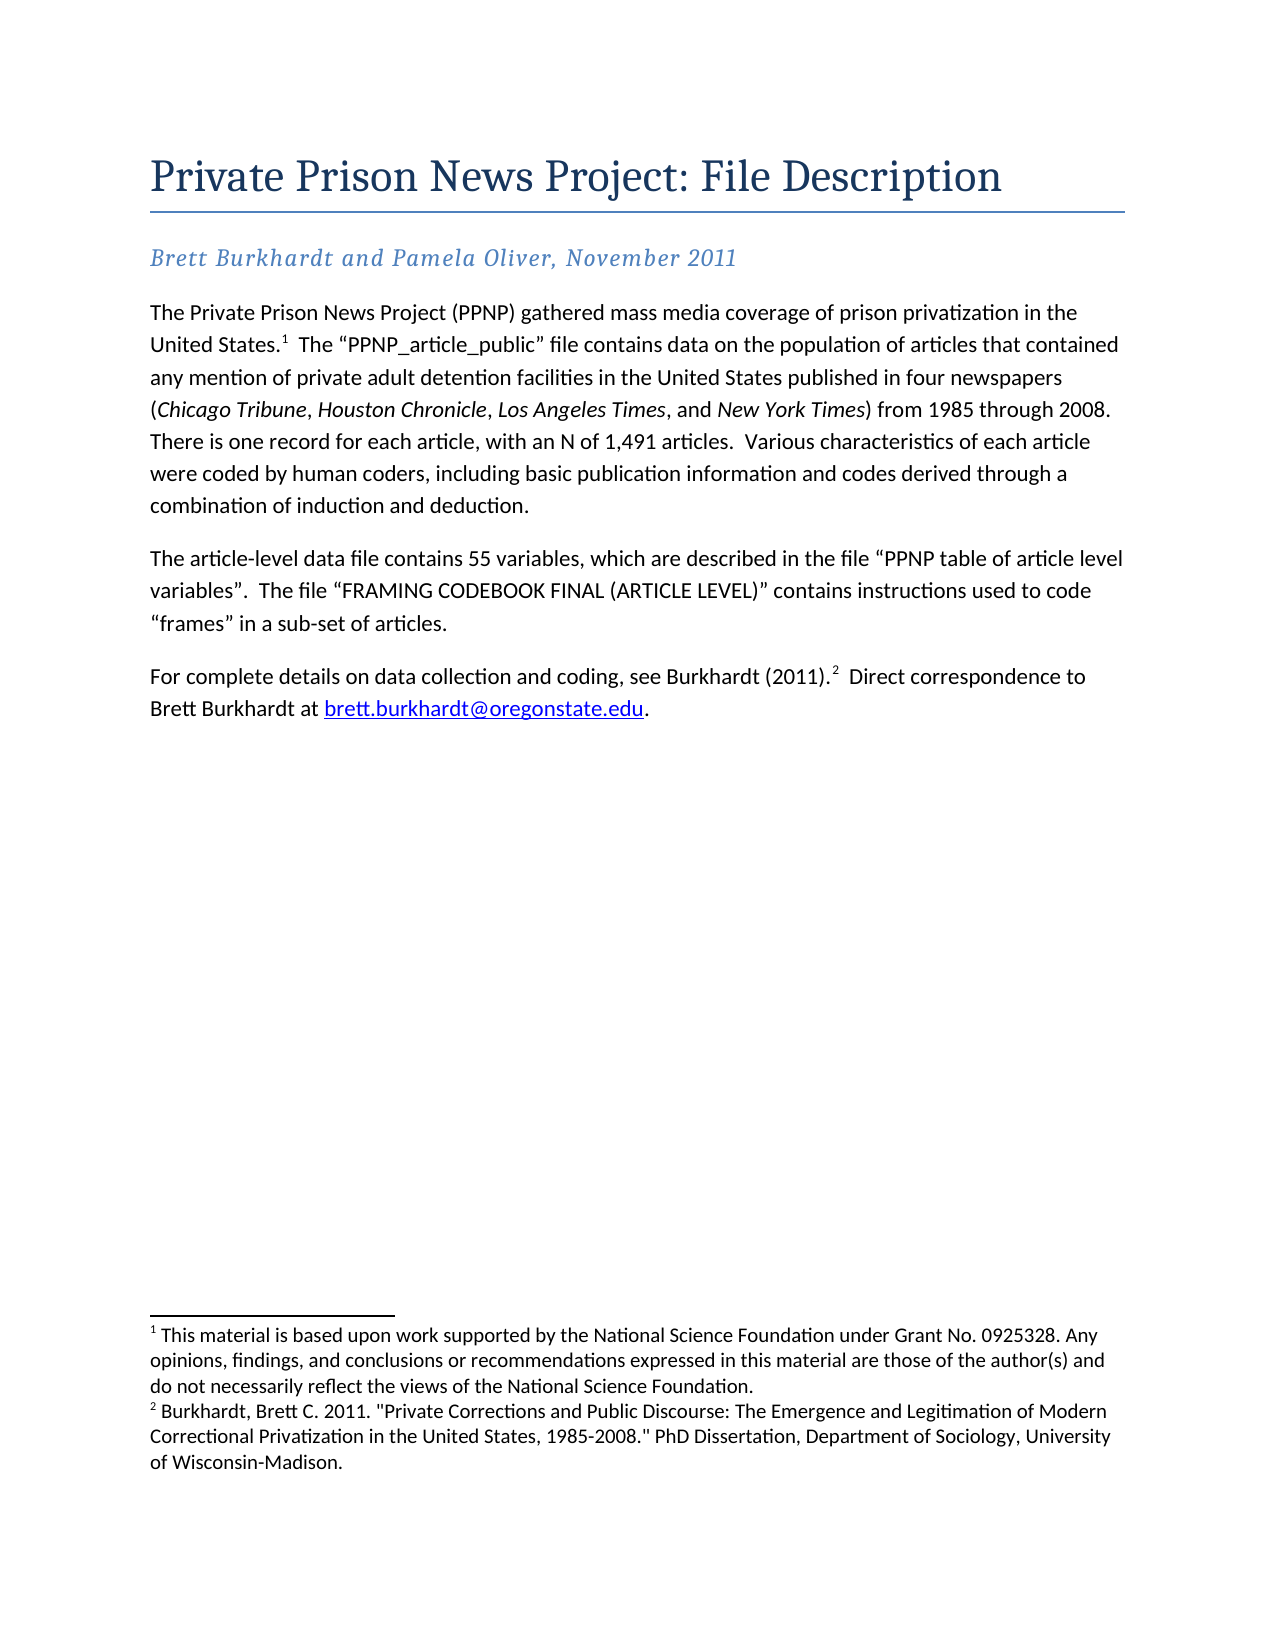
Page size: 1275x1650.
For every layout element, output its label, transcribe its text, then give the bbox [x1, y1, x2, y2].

text The article-level data file contains 55 variables, which are described in the file “PPNP table of article level variables”. The file “FRAMING CODEBOOK FINAL (ARTICLE LEVEL)” contains instructions used to code “frames” in a sub-set of articles. [150, 544, 1125, 637]
title Private Prison News Project: File Description [150, 150, 1125, 211]
subtitle Brett Burkhardt and Pamela Oliver, November 2011 [150, 244, 1125, 273]
text For complete details on data collection and coding, see Burkhardt (2011). Direct correspondence to Brett Burkhardt at brett.burkhardt@oregonstate.edu. [150, 662, 1125, 722]
text The Private Prison News Project (PPNP) gathered mass media coverage of prison privatization in the United States. The “PPNP_article_public” file contains data on the population of articles that contained any mention of private adult detention facilities in the United States published in four newspapers (Chicago Tribune, Houston Chronicle, Los Angeles Times, and New York Times) from 1985 through 2008. There is one record for each article, with an N of 1,491 articles. Various characteristics of each article were coded by human coders, including basic publication information and codes derived through a combination of induction and deduction. [150, 298, 1125, 519]
